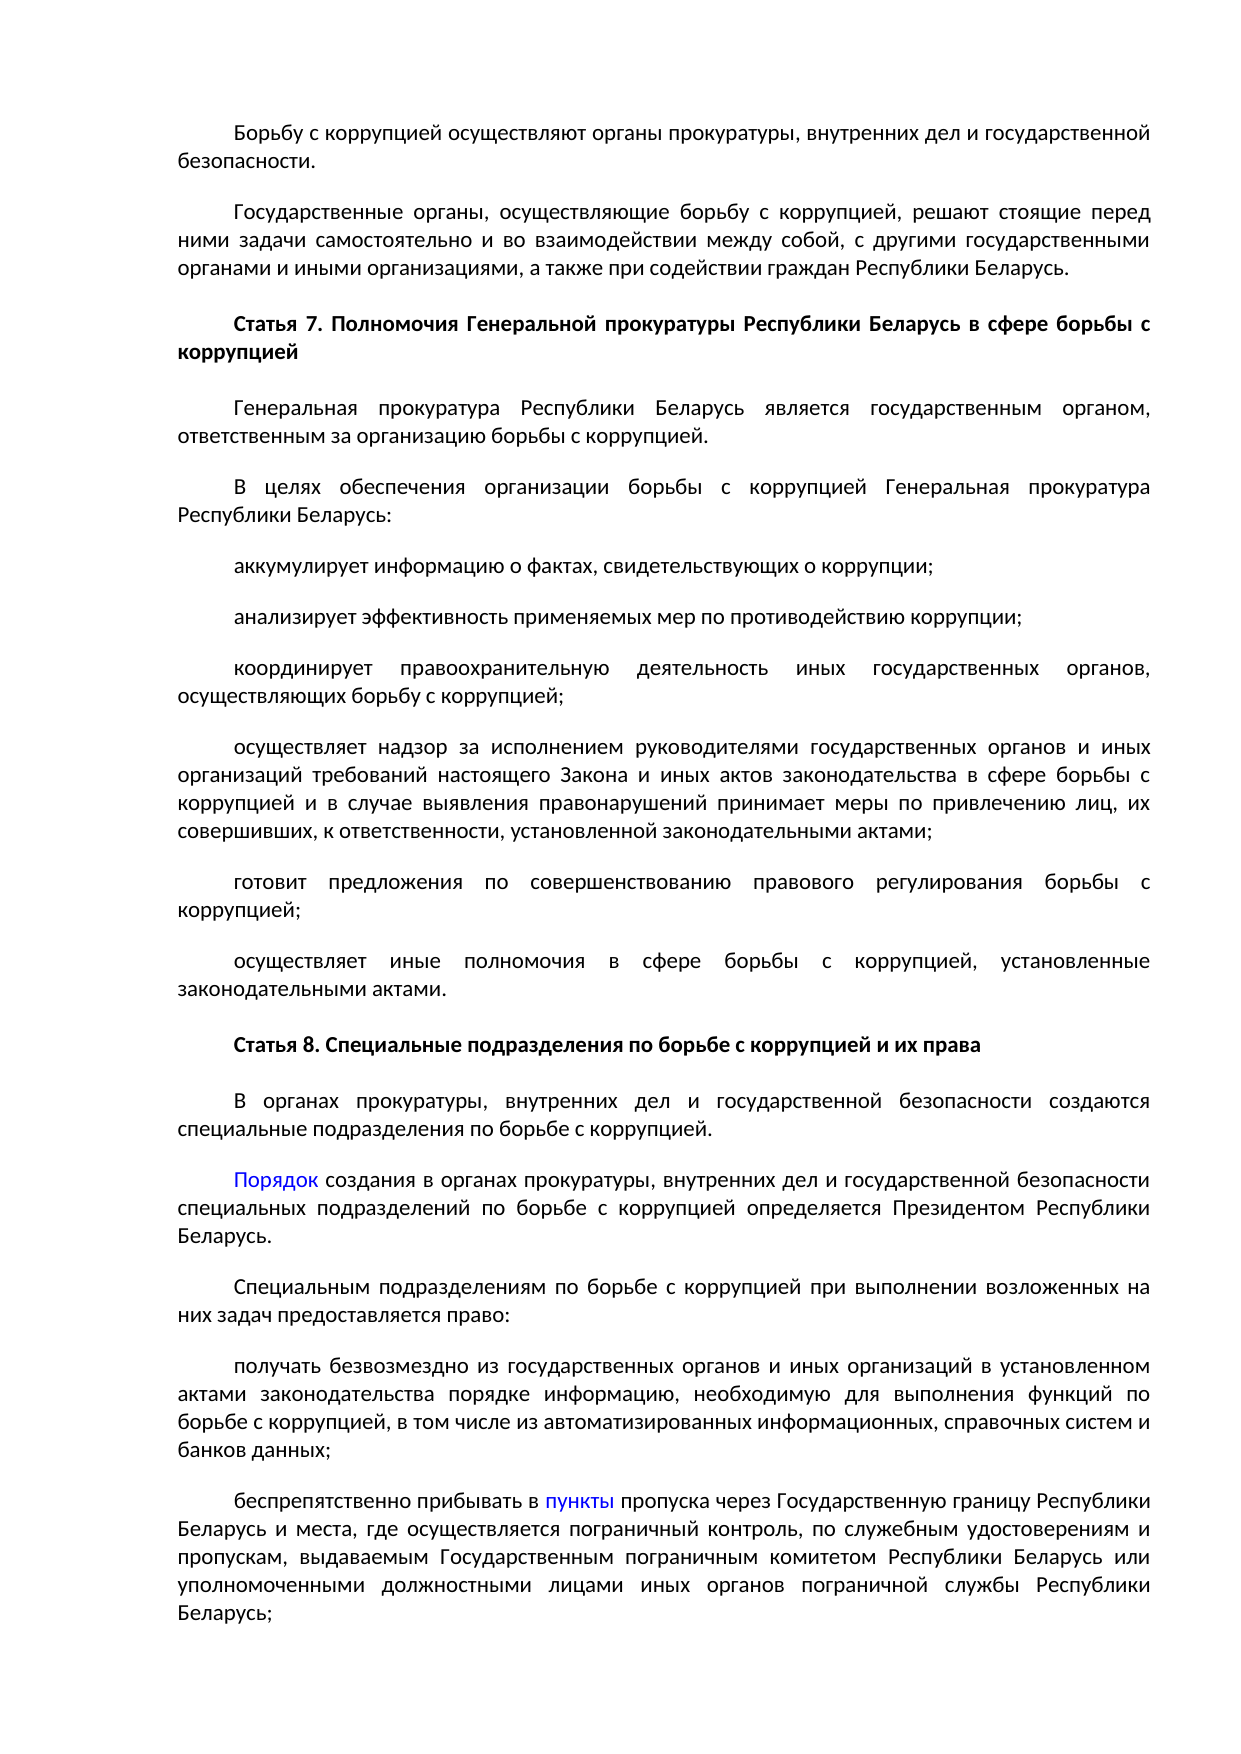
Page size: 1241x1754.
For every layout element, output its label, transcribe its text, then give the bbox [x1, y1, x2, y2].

text получать безвозмездно из государственных органов и иных организаций в установленном актами законодательства порядке информацию, необходимую для выполнения функций по борьбе с коррупцией, в том числе из автоматизированных информационных, справочных систем и банков данных; [177, 1351, 1152, 1463]
text Статья 8. Специальные подразделения по борьбе с коррупцией и их права [177, 1030, 1152, 1058]
text Специальным подразделениям по борьбе с коррупцией при выполнении возложенных на них задач предоставляется право: [177, 1272, 1152, 1328]
text готовит предложения по совершенствованию правового регулирования борьбы с коррупцией; [177, 867, 1152, 923]
text Борьбу с коррупцией осуществляют органы прокуратуры, внутренних дел и государственной безопасности. [177, 118, 1152, 174]
text В целях обеспечения организации борьбы с коррупцией Генеральная прокуратура Республики Беларусь: [177, 472, 1152, 528]
text Порядок создания в органах прокуратуры, внутренних дел и государственной безопасности специальных подразделений по борьбе с коррупцией определяется Президентом Республики Беларусь. [177, 1165, 1152, 1249]
text Государственные органы, осуществляющие борьбу с коррупцией, решают стоящие перед ними задачи самостоятельно и во взаимодействии между собой, с другими государственными органами и иными организациями, а также при содействии граждан Республики Беларусь. [177, 197, 1152, 281]
text осуществляет иные полномочия в сфере борьбы с коррупцией, установленные законодательными актами. [177, 946, 1152, 1002]
text аккумулирует информацию о фактах, свидетельствующих о коррупции; [177, 551, 1152, 579]
text осуществляет надзор за исполнением руководителями государственных органов и иных организаций требований настоящего Закона и иных актов законодательства в сфере борьбы с коррупцией и в случае выявления правонарушений принимает меры по привлечению лиц, их совершивших, к ответственности, установленной законодательными актами; [177, 732, 1152, 844]
text анализирует эффективность применяемых мер по противодействию коррупции; [177, 602, 1152, 630]
text Генеральная прокуратура Республики Беларусь является государственным органом, ответственным за организацию борьбы с коррупцией. [177, 393, 1152, 449]
text Статья 7. Полномочия Генеральной прокуратуры Республики Беларусь в сфере борьбы с коррупцией [177, 309, 1152, 365]
text В органах прокуратуры, внутренних дел и государственной безопасности создаются специальные подразделения по борьбе с коррупцией. [177, 1086, 1152, 1142]
text координирует правоохранительную деятельность иных государственных органов, осуществляющих борьбу с коррупцией; [177, 653, 1152, 709]
text беспрепятственно прибывать в пункты пропуска через Государственную границу Республики Беларусь и места, где осуществляется пограничный контроль, по служебным удостоверениям и пропускам, выдаваемым Государственным пограничным комитетом Республики Беларусь или уполномоченными должностными лицами иных органов пограничной службы Республики Беларусь; [177, 1486, 1152, 1626]
